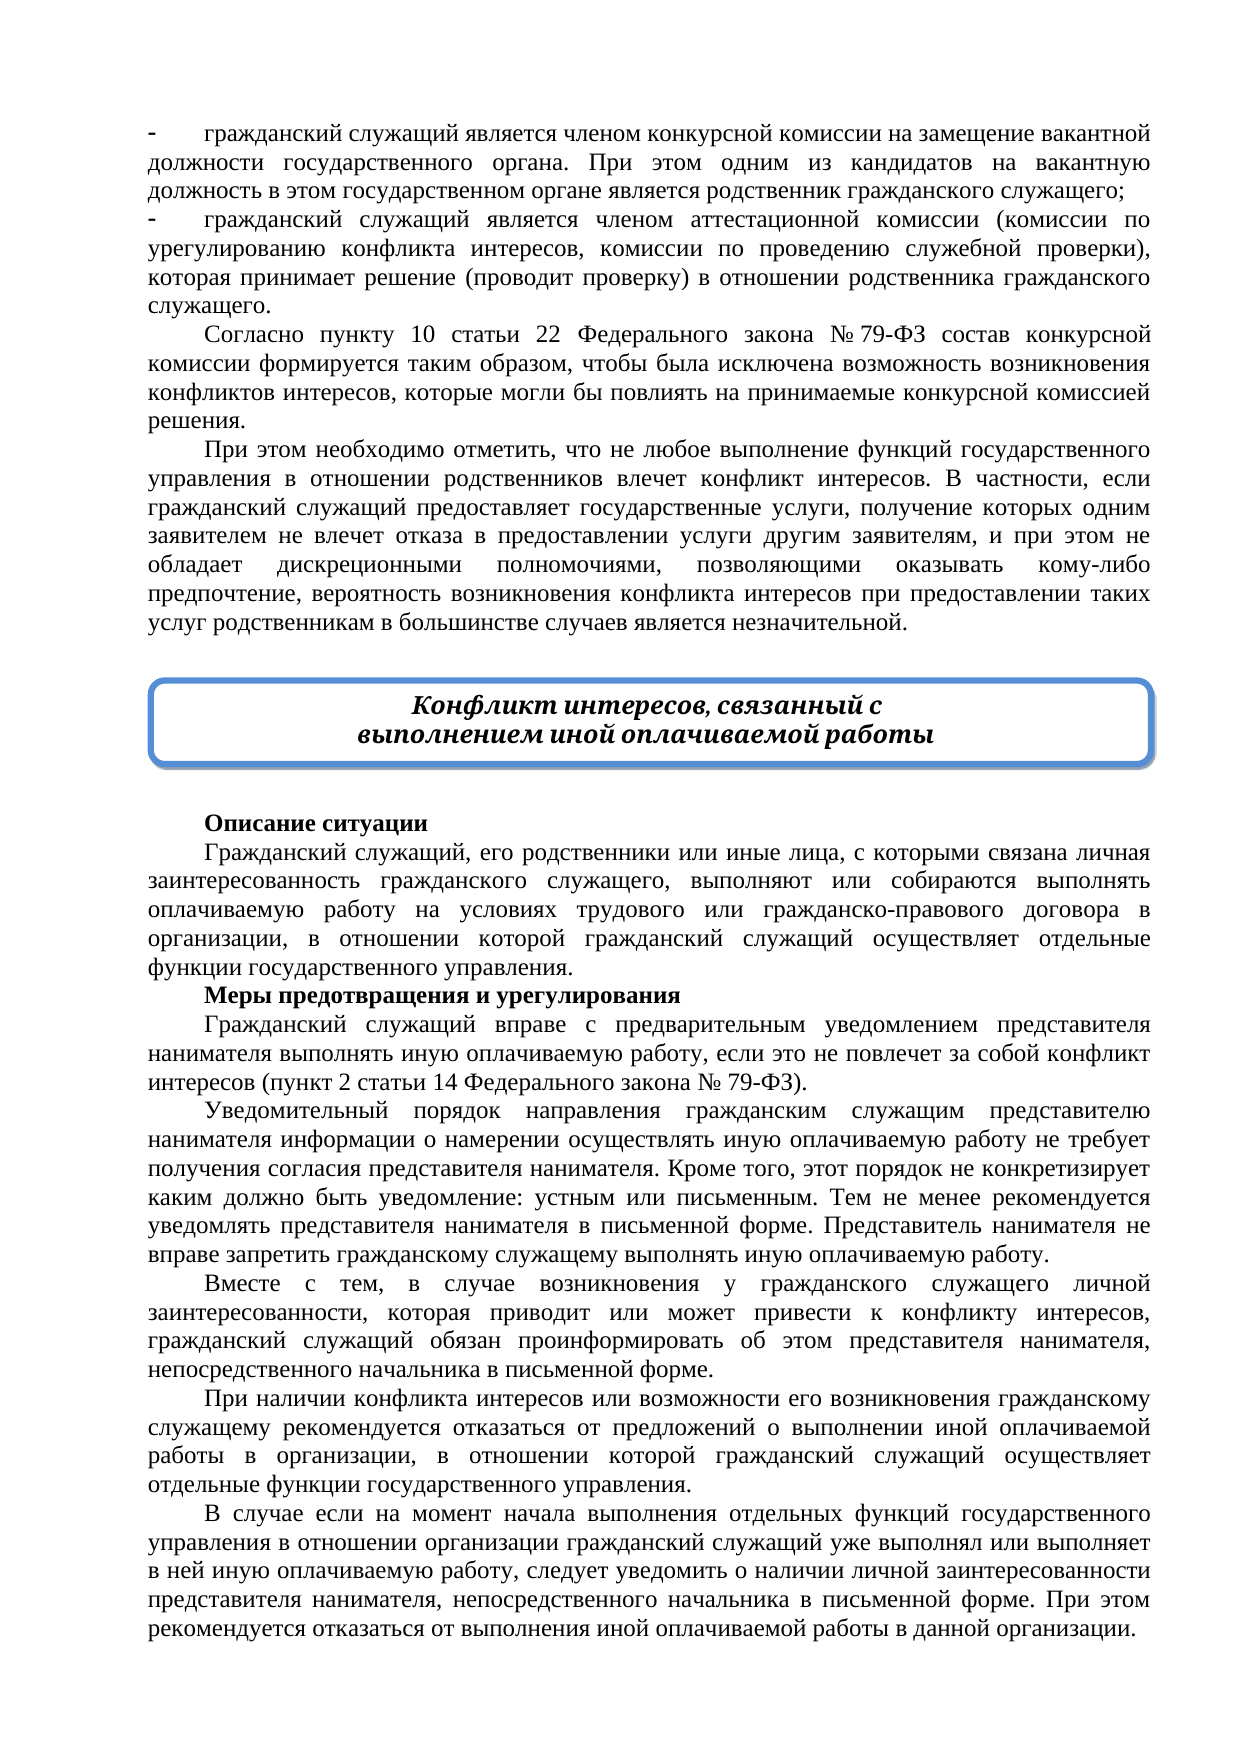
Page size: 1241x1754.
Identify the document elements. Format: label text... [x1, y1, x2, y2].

list гражданский служащий является членом аттестационной комиссии (комиссии по урегулированию конфликта интересов, комиссии по проведению служебной проверки), которая принимает решение (проводит проверку) в отношении родственника гражданского служащего. [148, 204, 1152, 319]
text Гражданский служащий, его родственники или иные лица, с которыми связана личная заинтересованность гражданского служащего, выполняют или собираются выполнять оплачиваемую работу на условиях трудового или гражданско-правового договора в организации, в отношении которой гражданский служащий осуществляет отдельные функции государственного управления. [148, 837, 1152, 981]
list гражданский служащий является членом конкурсной комиссии на замещение вакантной должности государственного органа. При этом одним из кандидатов на вакантную должность в этом государственном органе является родственник гражданского служащего; [148, 118, 1152, 204]
text Описание ситуации [148, 808, 1152, 837]
text Уведомительный порядок направления гражданским служащим представителю нанимателя информации о намерении осуществлять иную оплачиваемую работу не требует получения согласия представителя нанимателя. Кроме того, этот порядок не конкретизирует каким должно быть уведомление: устным или письменным. Тем не менее рекомендуется уведомлять представителя нанимателя в письменной форме. Представитель нанимателя не вправе запретить гражданскому служащему выполнять иную оплачиваемую работу. [148, 1096, 1152, 1268]
text При наличии конфликта интересов или возможности его возникновения гражданскому служащему рекомендуется отказаться от предложений о выполнении иной оплачиваемой работы в организации, в отношении которой гражданский служащий осуществляет отдельные функции государственного управления. [148, 1383, 1152, 1498]
text Вместе с тем, в случае возникновения у гражданского служащего личной заинтересованности, которая приводит или может привести к конфликту интересов, гражданский служащий обязан проинформировать об этом представителя нанимателя, непосредственного начальника в письменной форме. [148, 1268, 1152, 1383]
text При этом необходимо отметить, что не любое выполнение функций государственного управления в отношении родственников влечет конфликт интересов. В частности, если гражданский служащий предоставляет государственные услуги, получение которых одним заявителем не влечет отказа в предоставлении услуги другим заявителям, и при этом не обладает дискреционными полномочиями, позволяющими оказывать кому-либо предпочтение, вероятность возникновения конфликта интересов при предоставлении таких услуг родственникам в большинстве случаев является незначительной. [148, 434, 1152, 636]
text Меры предотвращения и урегулирования [148, 981, 1152, 1009]
text Гражданский служащий вправе с предварительным уведомлением представителя нанимателя выполнять иную оплачиваемую работу, если это не повлечет за собой конфликт интересов (пункт 2 статьи 14 Федерального закона № 79-ФЗ). [148, 1009, 1152, 1096]
text Согласно пункту 10 статьи 22 Федерального закона № 79-ФЗ состав конкурсной комиссии формируется таким образом, чтобы была исключена возможность возникновения конфликтов интересов, которые могли бы повлиять на принимаемые конкурсной комиссией решения. [148, 319, 1152, 434]
text В случае если на момент начала выполнения отдельных функций государственного управления в отношении организации гражданский служащий уже выполнял или выполняет в ней иную оплачиваемую работу, следует уведомить о наличии личной заинтересованности представителя нанимателя, непосредственного начальника в письменной форме. При этом рекомендуется отказаться от выполнения иной оплачиваемой работы в данной организации. [148, 1498, 1152, 1642]
